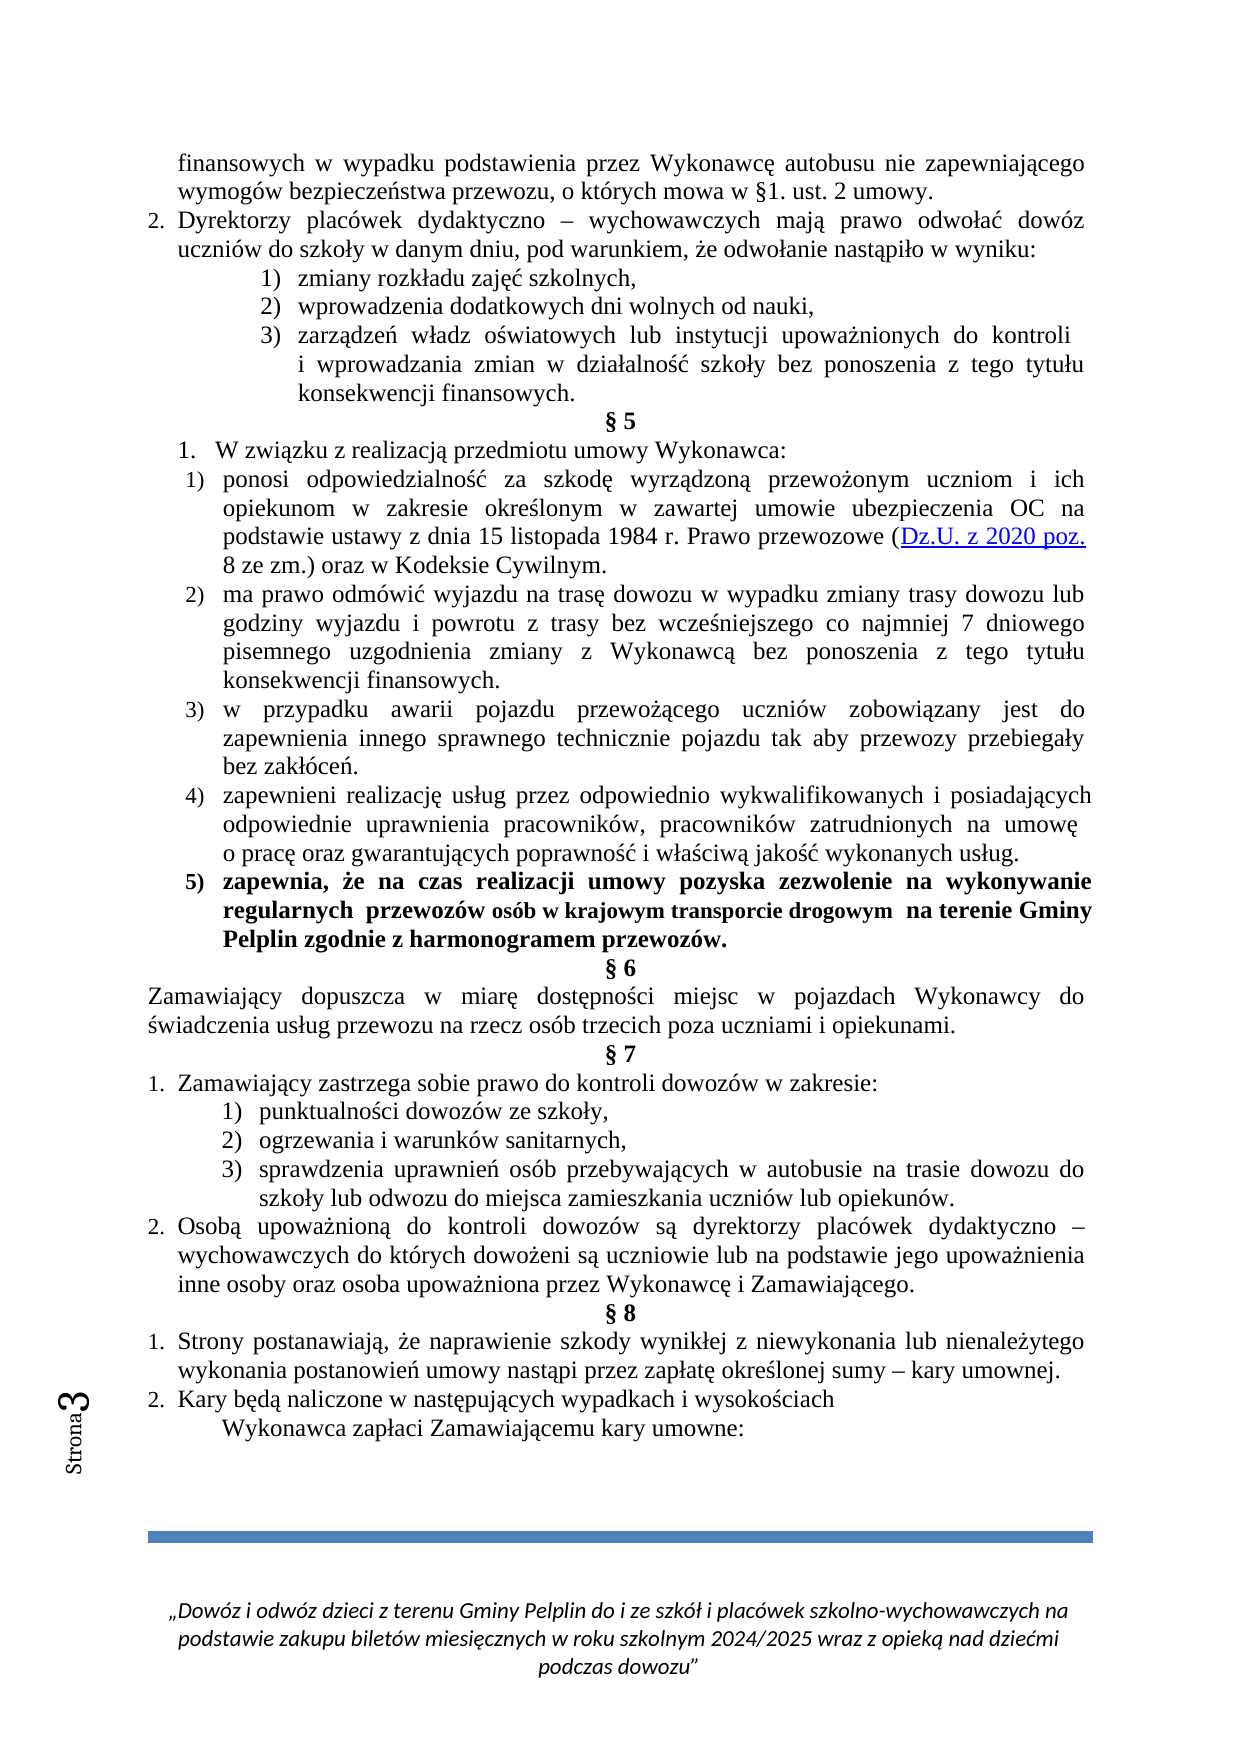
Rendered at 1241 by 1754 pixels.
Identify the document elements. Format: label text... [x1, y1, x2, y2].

list ponosi odpowiedzialność za szkodę wyrządzoną przewożonym uczniom i ich opiekunom w zakresie określonym w zawartej umowie ubezpieczenia OC na podstawie ustawy z dnia 15 listopada 1984 r. Prawo przewozowe (Dz.U. z 2020 poz. 8 ze zm.) oraz w Kodeksie Cywilnym. [185, 464, 1085, 579]
list ma prawo odmówić wyjazdu na trasę dowozu w wypadku zmiany trasy dowozu lub godziny wyjazdu i powrotu z trasy bez wcześniejszego co najmniej 7 dniowego pisemnego uzgodnienia zmiany z Wykonawcą bez ponoszenia z tego tytułu konsekwencji finansowych. [185, 579, 1085, 694]
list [148, 148, 1085, 205]
list w przypadku awarii pojazdu przewożącego uczniów zobowiązany jest do zapewnienia innego sprawnego technicznie pojazdu tak aby przewozy przebiegały bez zakłóceń. [185, 694, 1085, 780]
list Strony postanawiają, że naprawienie szkody wynikłej z niewykonania lub nienależytego wykonania postanowień umowy nastąpi przez zapłatę określonej sumy – kary umownej. [148, 1326, 1085, 1384]
list punktualności dowozów ze szkoły, [221, 1096, 1085, 1125]
list zarządzeń władz oświatowych lub instytucji upoważnionych do kontroli i wprowadzania zmian w działalność szkoły bez ponoszenia z tego tytułu konsekwencji finansowych. [260, 320, 1085, 406]
list zapewnieni realizację usług przez odpowiednio wykwalifikowanych i posiadających odpowiednie uprawnienia pracowników, pracowników zatrudnionych na umowę o pracę oraz gwarantujących poprawność i właściwą jakość wykonanych usług. [185, 780, 1093, 866]
list zmiany rozkładu zajęć szkolnych, [260, 263, 1085, 291]
text Zamawiający dopuszcza w miarę dostępności miejsc w pojazdach Wykonawcy do świadczenia usług przewozu na rzecz osób trzecich poza uczniami i opiekunami. [148, 981, 1085, 1039]
list ogrzewania i warunków sanitarnych, [221, 1125, 1085, 1154]
text § 6 [148, 953, 1093, 981]
list zapewnia, że na czas realizacji umowy pozyska zezwolenie na wykonywanie regularnych przewozów osób w krajowym transporcie drogowym na terenie Gminy Pelplin zgodnie z harmonogramem przewozów. [185, 866, 1093, 953]
list Kary będą naliczone w następujących wypadkach i wysokościach [148, 1384, 1085, 1413]
list Osobą upoważnioną do kontroli dowozów są dyrektorzy placówek dydaktyczno – wychowawczych do których dowożeni są uczniowie lub na podstawie jego upoważnienia inne osoby oraz osoba upoważniona przez Wykonawcę i Zamawiającego. [148, 1211, 1085, 1298]
list Zamawiający zastrzega sobie prawo do kontroli dowozów w zakresie: [148, 1068, 1085, 1096]
list Dyrektorzy placówek dydaktyczno – wychowawczych mają prawo odwołać dowóz uczniów do szkoły w danym dniu, pod warunkiem, że odwołanie nastąpiło w wyniku: [148, 205, 1085, 263]
text § 8 [148, 1298, 1093, 1326]
text § 7 [148, 1039, 1093, 1068]
text Wykonawca zapłaci Zamawiającemu kary umowne: [221, 1413, 1085, 1441]
list wprowadzenia dodatkowych dni wolnych od nauki, [260, 291, 1085, 320]
list sprawdzenia uprawnień osób przebywających w autobusie na trasie dowozu do szkoły lub odwozu do miejsca zamieszkania uczniów lub opiekunów. [221, 1154, 1085, 1211]
list W związku z realizacją przedmiotu umowy Wykonawca: [177, 435, 1085, 464]
text § 5 [148, 406, 1093, 435]
